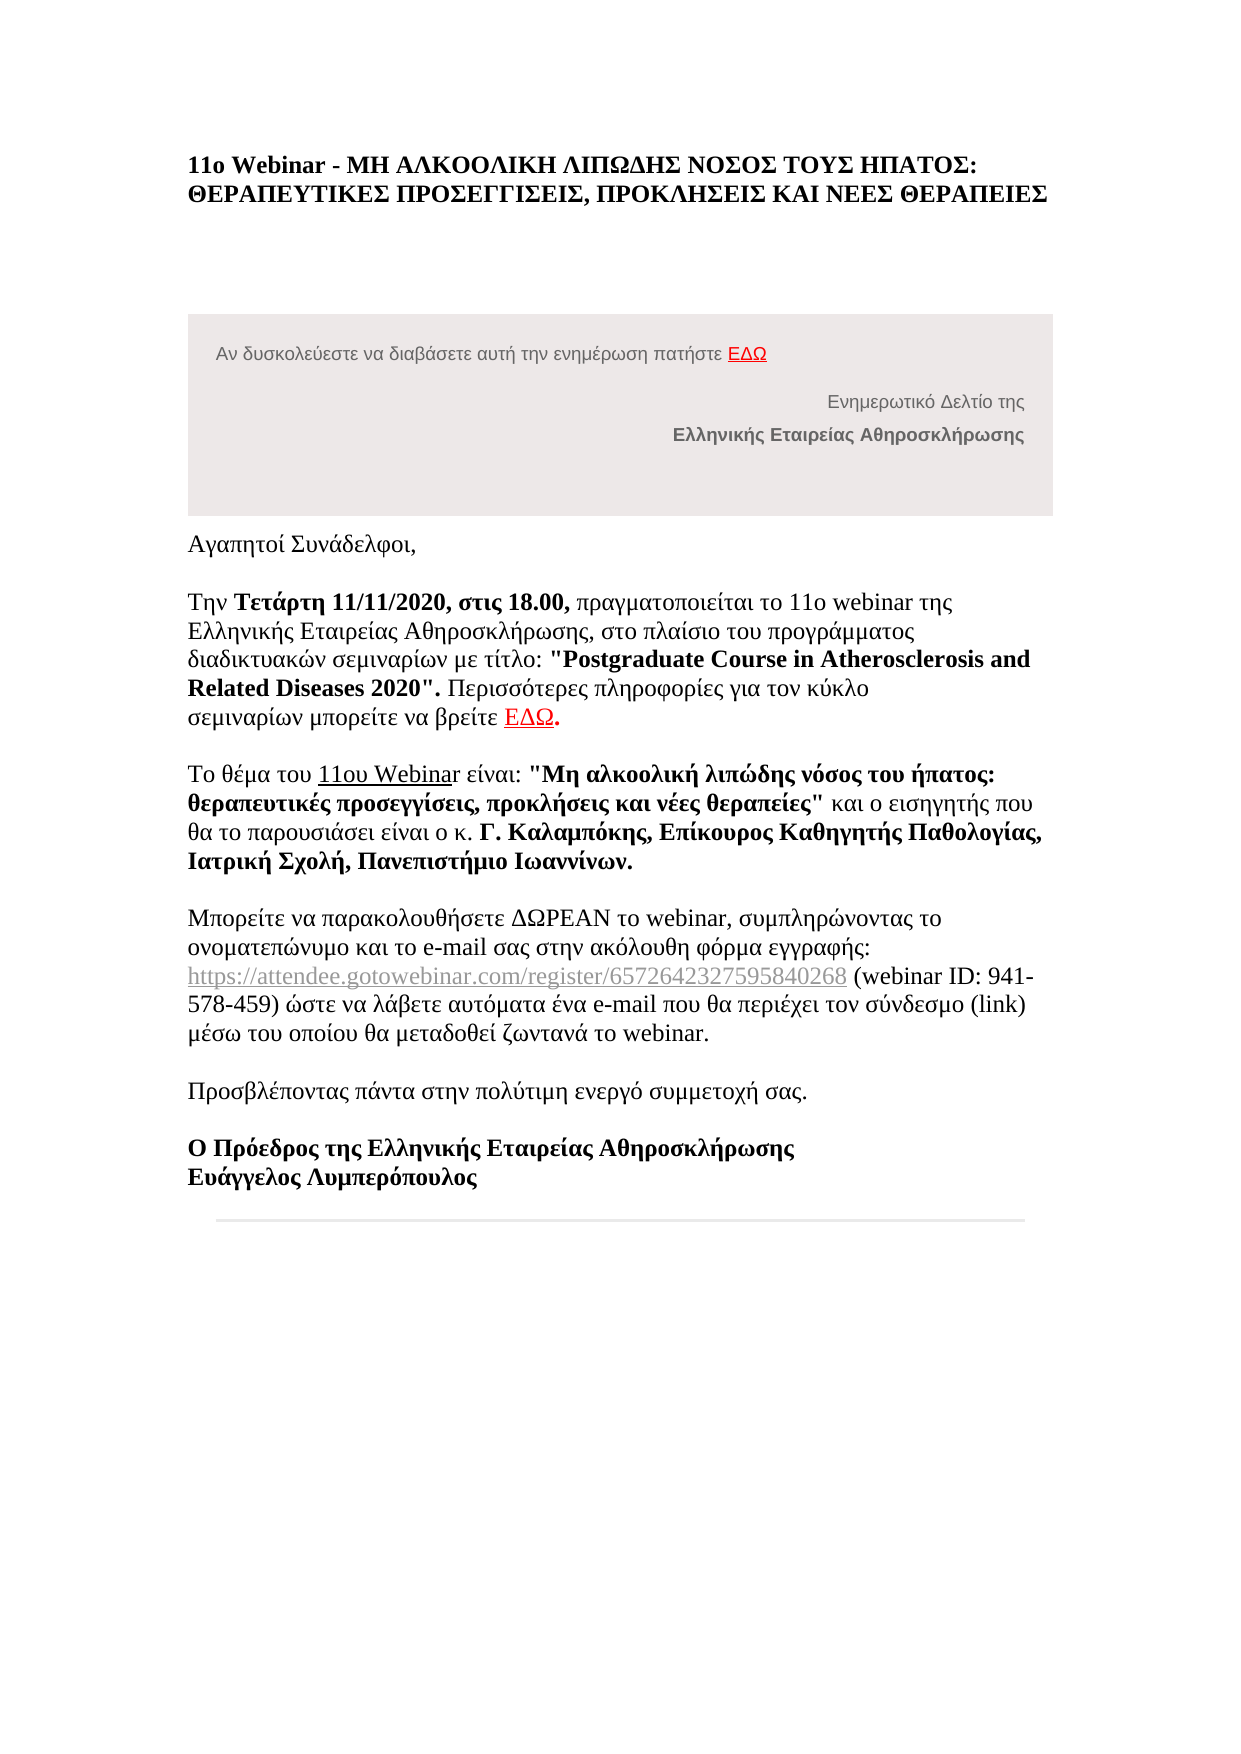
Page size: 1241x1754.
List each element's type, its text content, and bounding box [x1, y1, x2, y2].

text 11ο Webinar - ΜΗ ΑΛΚΟΟΛΙΚΗ ΛΙΠΩΔΗΣ ΝΟΣΟΣ ΤΟΥΣ ΗΠΑΤΟΣ: ΘΕΡΑΠΕΥΤΙΚΕΣ ΠΡΟΣΕΓΓΙΣΕΙΣ, ΠΡΟΚΛΗΣΕΙΣ ΚΑΙ ΝΕΕΣ ΘΕΡΑΠΕΙΕΣ [187, 150, 1053, 236]
